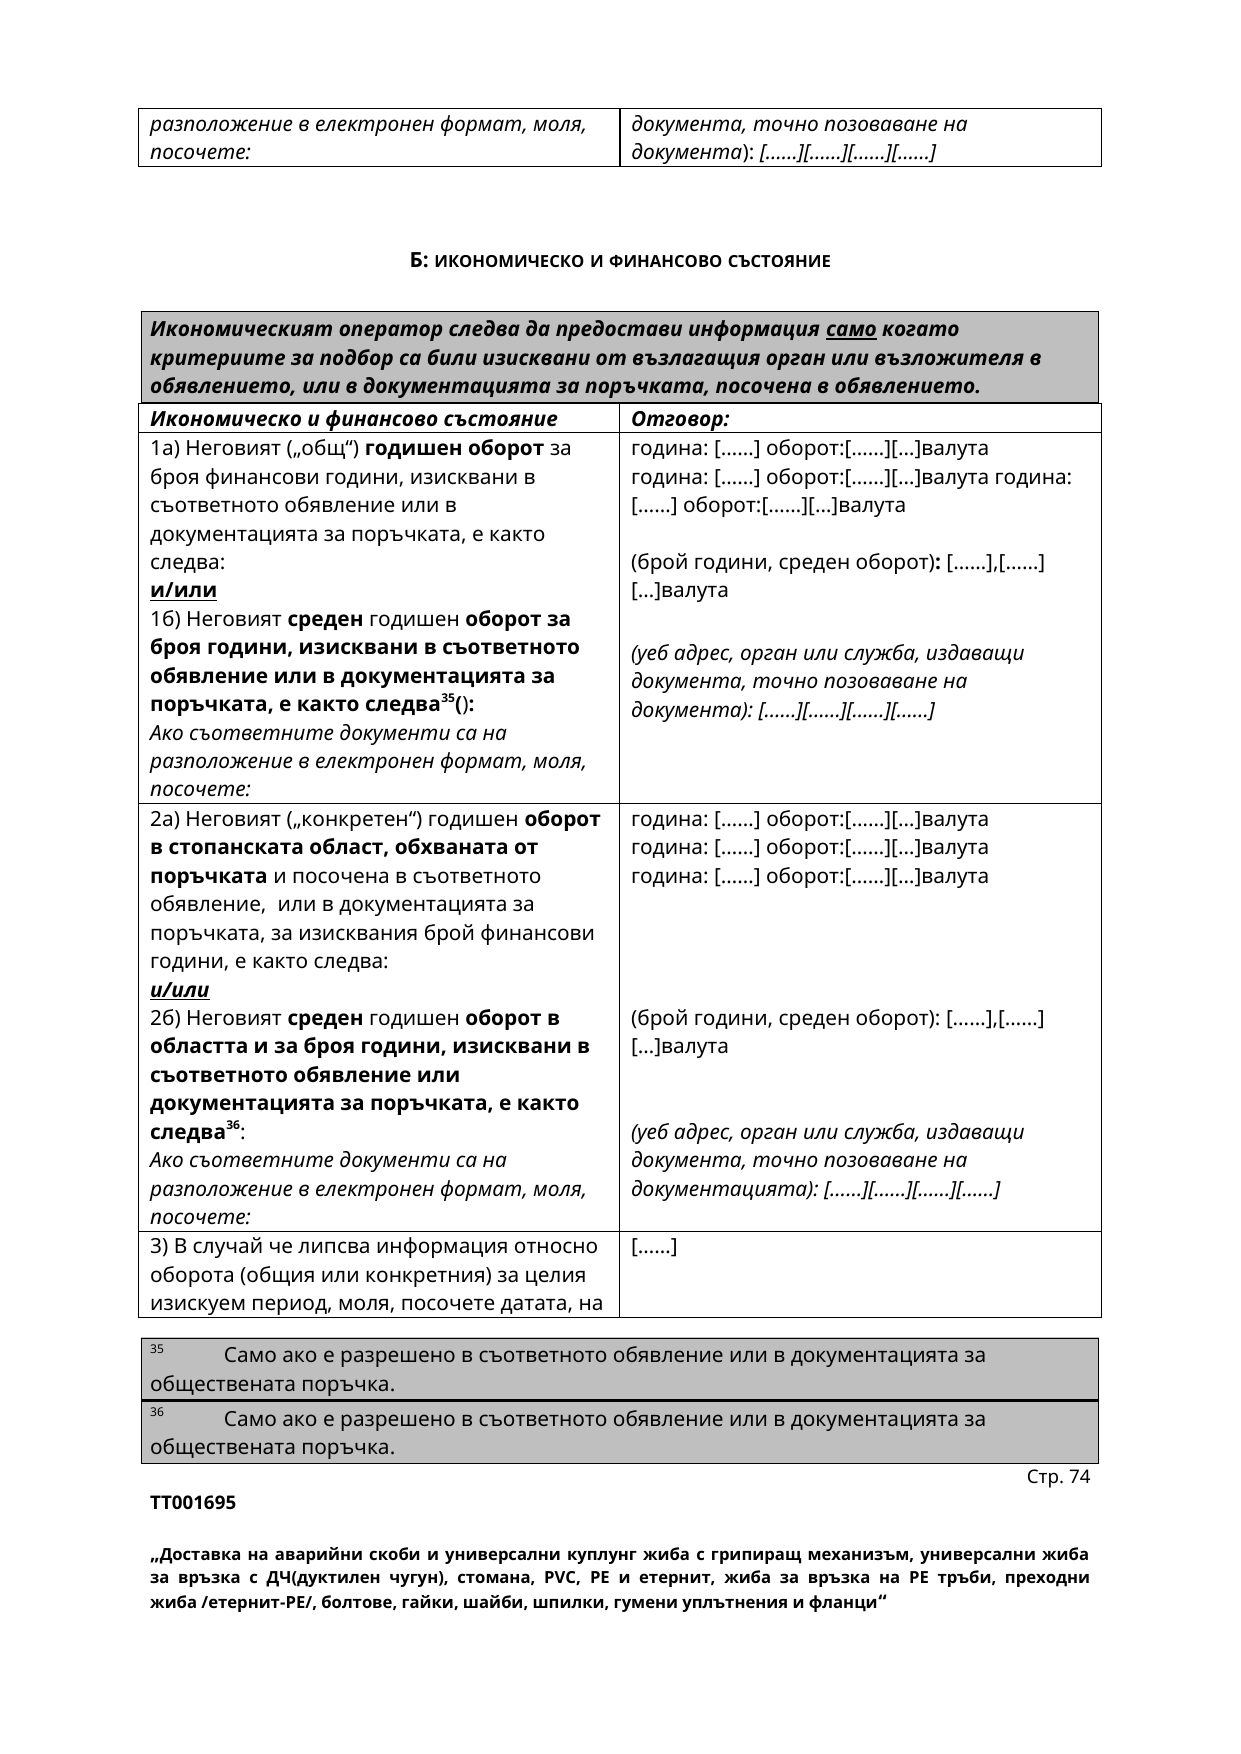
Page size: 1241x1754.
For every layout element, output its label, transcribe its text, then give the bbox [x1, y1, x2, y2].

table_cell 2а) Неговият („конкретен“) годишен оборот в стопанската област, обхваната от поръчката и посочена в съответното обявление, или в документацията за поръчката, за изисквания брой финансови години, е както следва: и/или 2б) Неговият среден годишен оборот в областта и за броя години, изисквани в съответното обявление или документацията за поръчката, е както следва: Ако съответните документи са на разположение в електронен формат, моля, посочете: [139, 804, 619, 1231]
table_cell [139, 1232, 619, 1317]
table_cell 1а) Неговият („общ“) годишен оборот за броя финансови години, изисквани в съответното обявление или в документацията за поръчката, е както следва: и/или 1б) Неговият среден годишен оборот за броя години, изисквани в съответното обявление или в документацията за поръчката, е както следва(): Ако съответните документи са на разположение в електронен формат, моля, посочете: [139, 433, 619, 803]
table_header Икономическо и финансово състояние [139, 404, 619, 432]
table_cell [621, 109, 1101, 166]
table_cell година: [……] оборот:[……][…]валута година: [……] оборот:[……][…]валута година: [……] оборот:[……][…]валута (брой години, среден оборот): [……],[……][…]валута (уеб адрес, орган или служба, издаващи документа, точно позоваване на документацията): [……][……][……][……] [620, 804, 1101, 1231]
title Б: икономическо и финансово състояние [150, 245, 1090, 274]
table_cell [139, 109, 619, 166]
text Икономическият оператор следва да предостави информация само когато критериите за подбор са били изисквани от възлагащия орган или възложителя в обявлението, или в документацията за поръчката, посочена в обявлението. [142, 312, 1098, 402]
table_cell [……] [620, 1232, 1101, 1317]
table_cell година: [……] оборот:[……][…]валута година: [……] оборот:[……][…]валута година: [……] оборот:[……][…]валута (брой години, среден оборот): [……],[……][…]валута (уеб адрес, орган или служба, издаващи документа, точно позоваване на документа): [……][……][……][……] [620, 433, 1101, 803]
table_header Отговор: [620, 404, 1101, 432]
